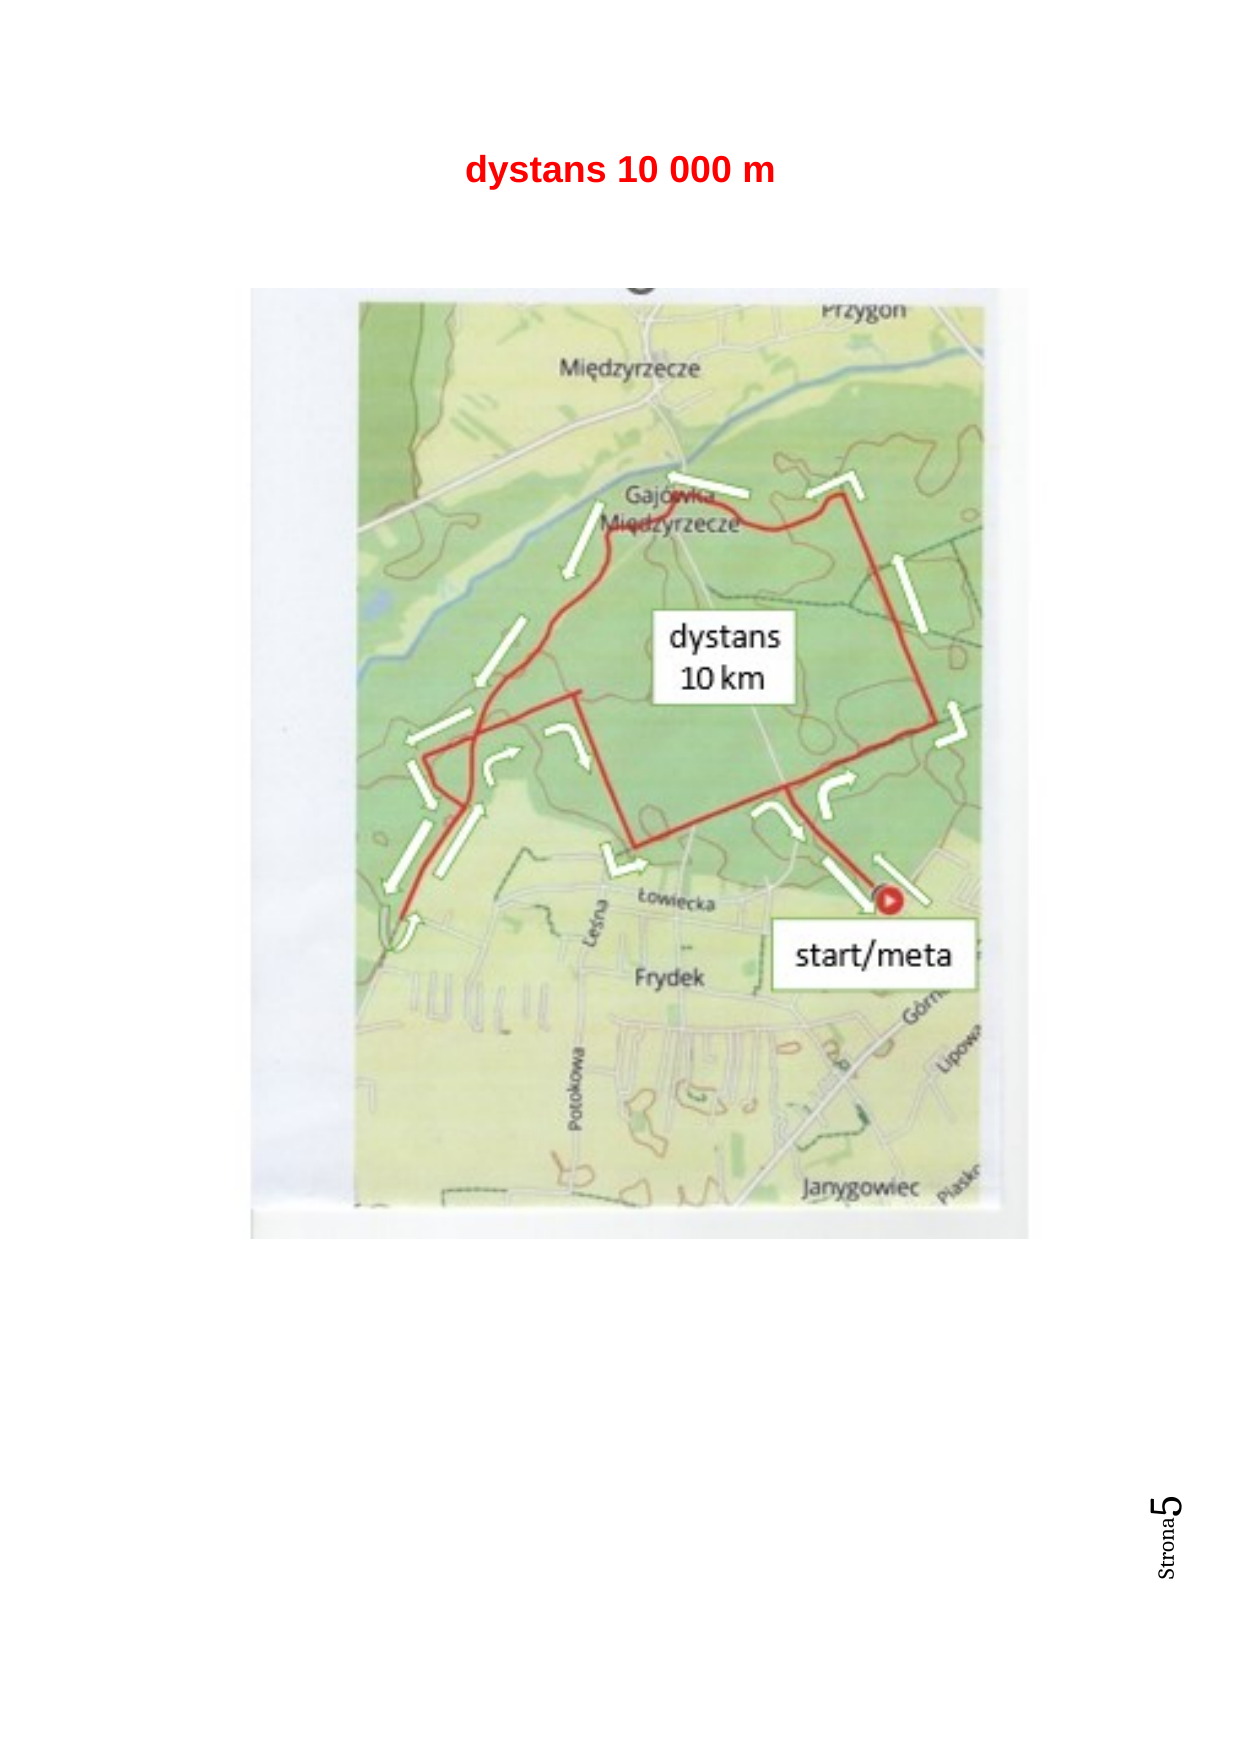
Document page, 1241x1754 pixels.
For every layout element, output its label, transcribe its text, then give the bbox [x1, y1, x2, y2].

picture [222, 288, 1093, 1239]
text dystans 10 000 m [148, 148, 1093, 191]
